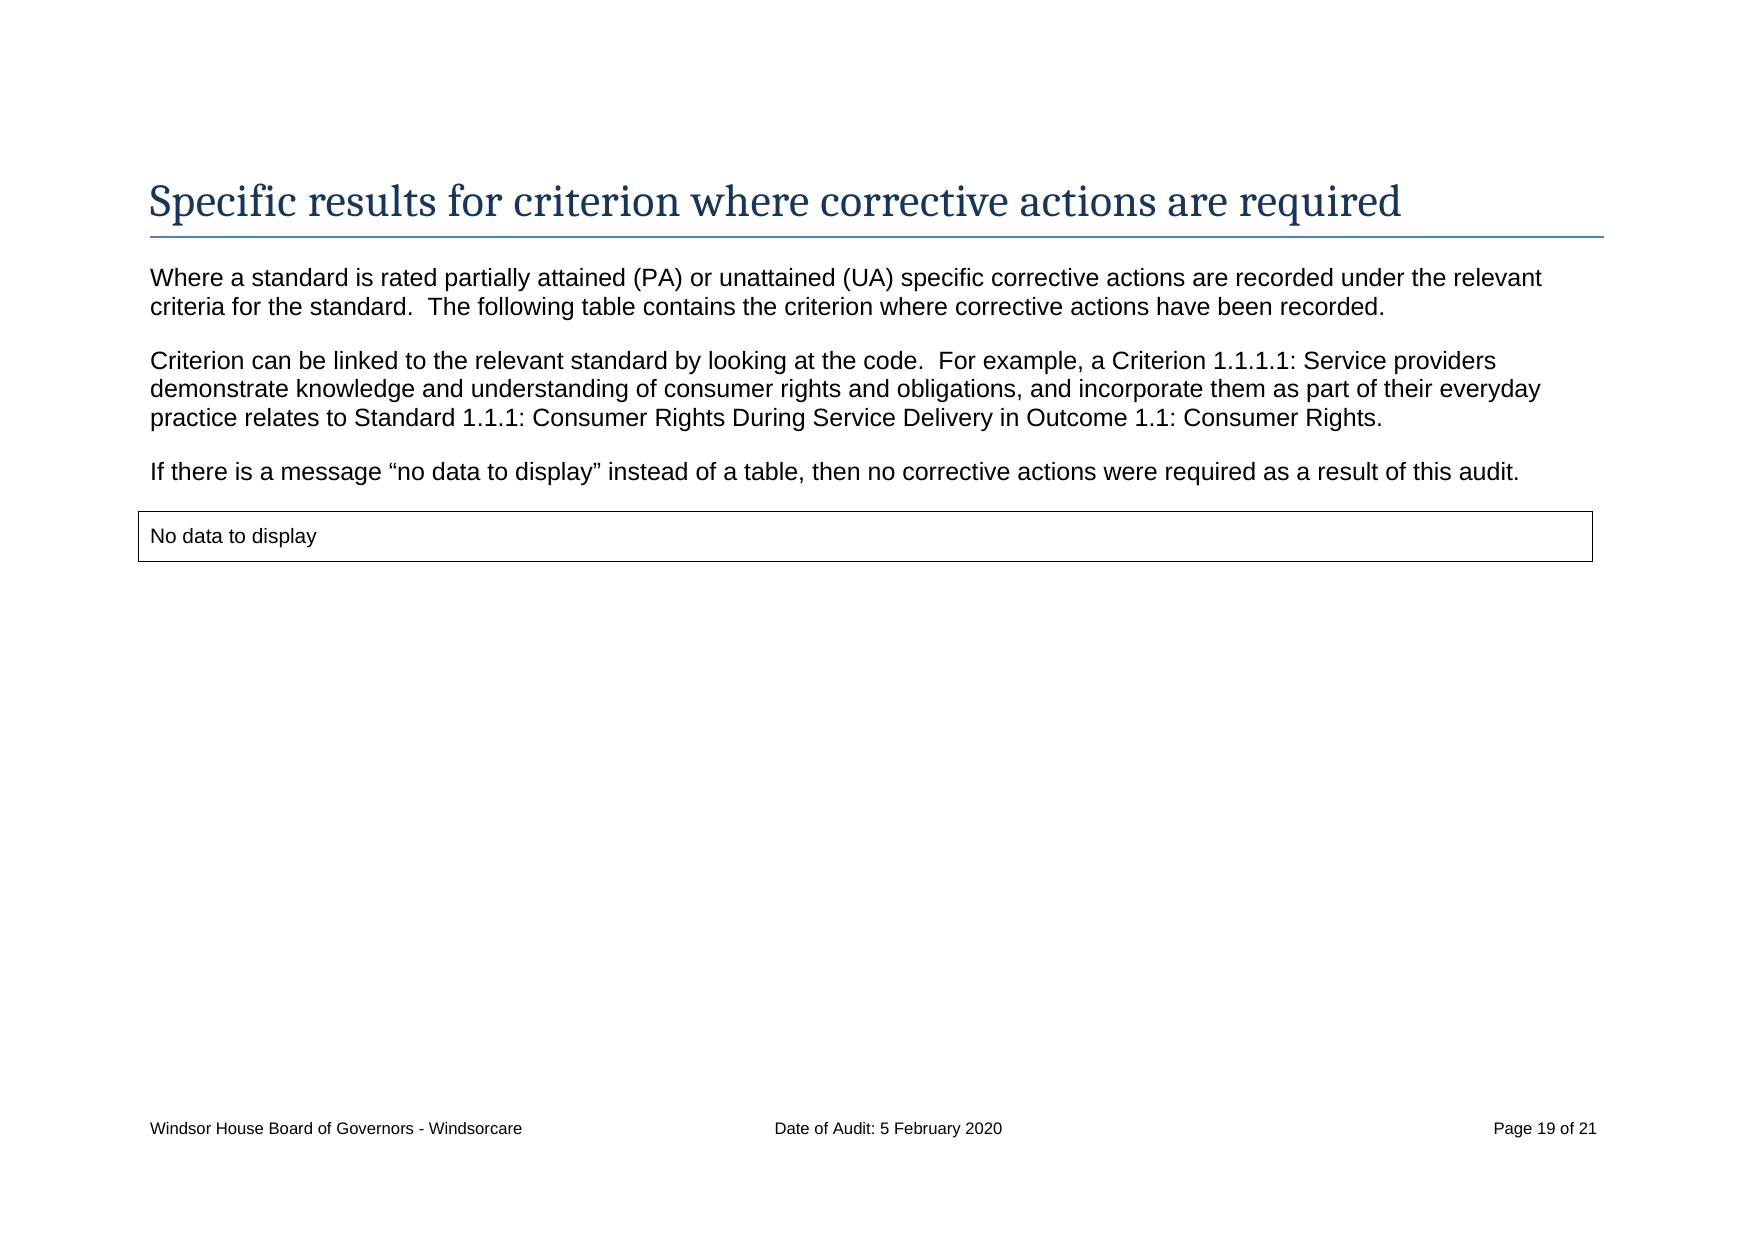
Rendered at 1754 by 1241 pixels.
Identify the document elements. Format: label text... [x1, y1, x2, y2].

subtitle Specific results for criterion where corrective actions are required [150, 175, 1604, 236]
text Where a standard is rated partially attained (PA) or unattained (UA) specific corrective actions are recorded under the relevant criteria for the standard. The following table contains the criterion where corrective actions have been recorded. [150, 263, 1604, 321]
text If there is a message “no data to display” instead of a table, then no corrective actions were required as a result of this audit. [150, 457, 1604, 486]
text Criterion can be linked to the relevant standard by looking at the code. For example, a Criterion 1.1.1.1: Service providers demonstrate knowledge and understanding of consumer rights and obligations, and incorporate them as part of their everyday practice relates to Standard 1.1.1: Consumer Rights During Service Delivery in Outcome 1.1: Consumer Rights. [150, 346, 1604, 432]
table_header No data to display [139, 512, 1592, 561]
